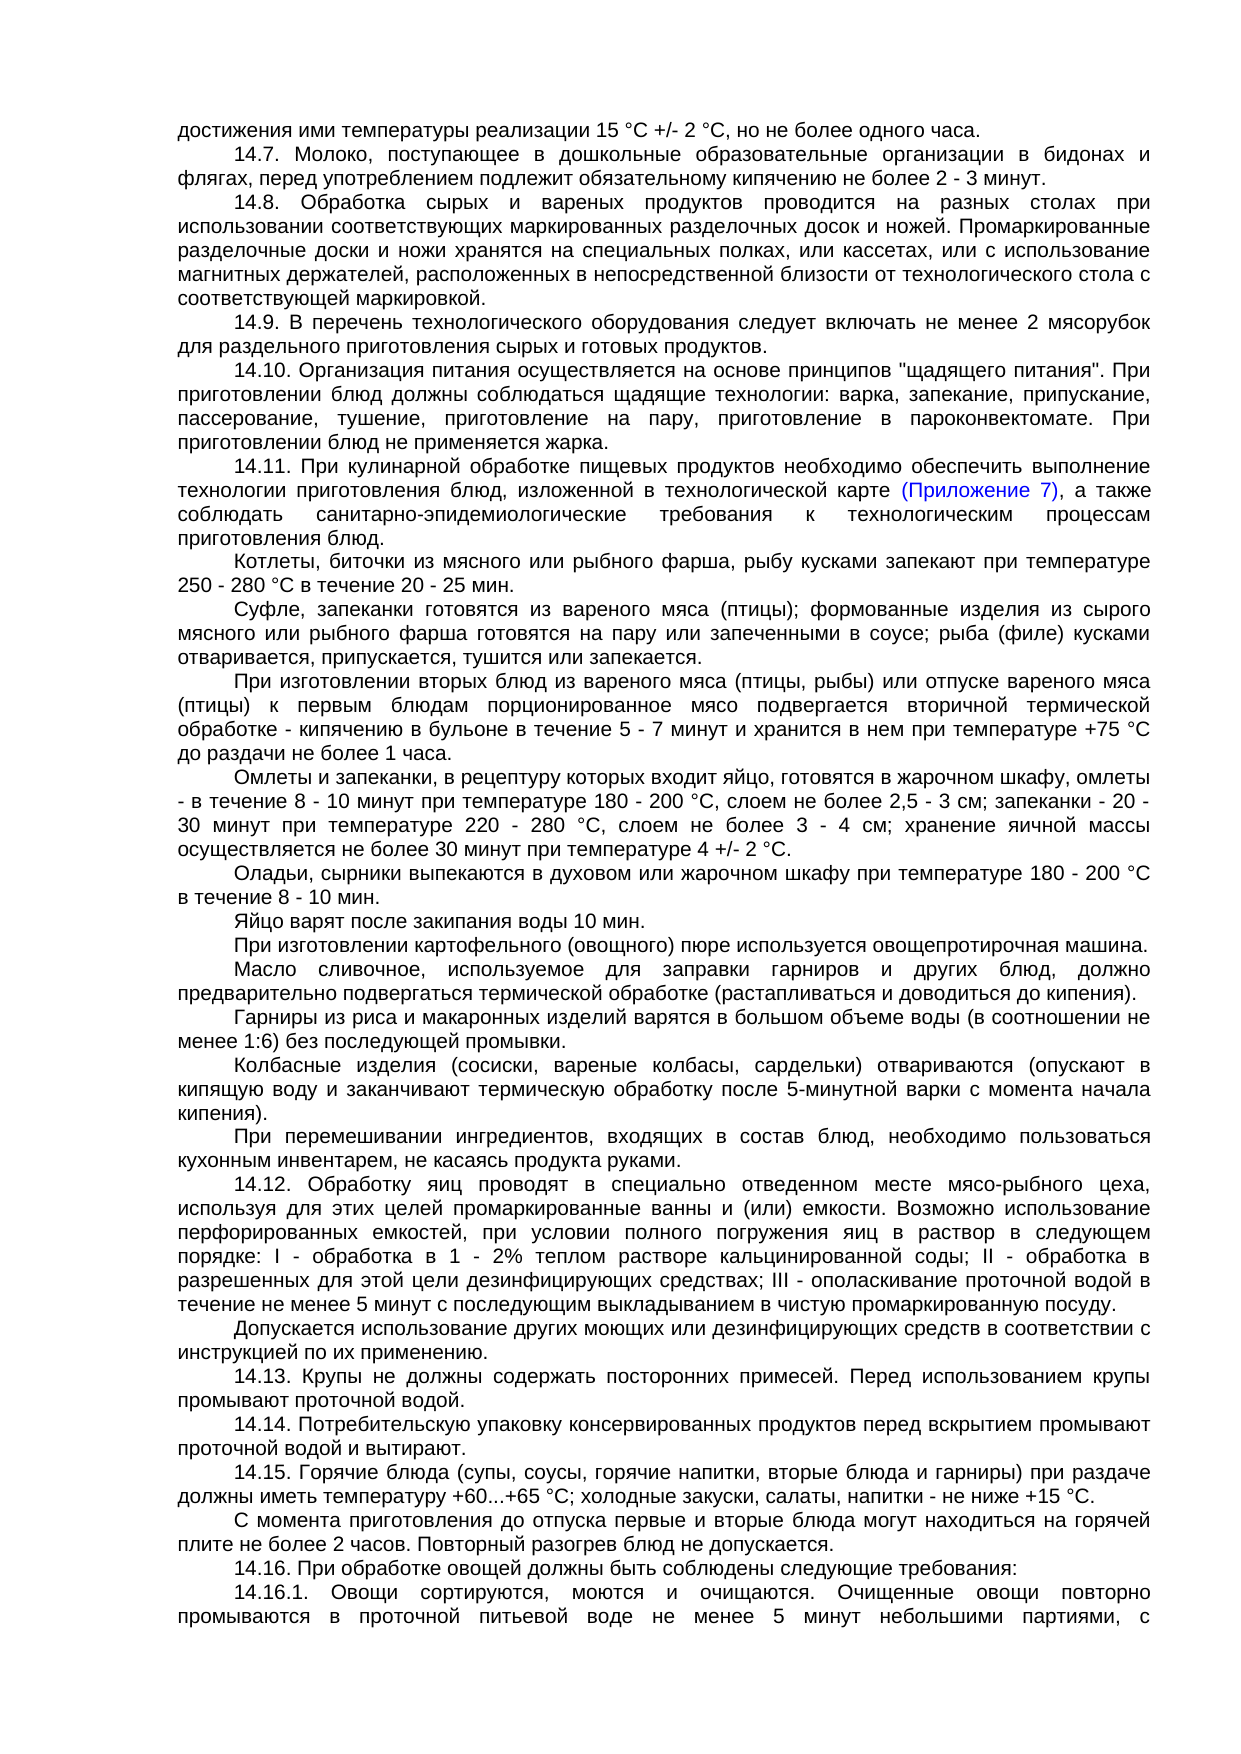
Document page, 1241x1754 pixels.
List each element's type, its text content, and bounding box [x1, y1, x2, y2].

text Яйцо варят после закипания воды 10 мин. [177, 909, 1152, 933]
text 14.12. Обработку яиц проводят в специально отведенном месте мясо-рыбного цеха, используя для этих целей промаркированные ванны и (или) емкости. Возможно использование перфорированных емкостей, при условии полного погружения яиц в раствор в следующем порядке: I - обработка в 1 - 2% теплом растворе кальцинированной соды; II - обработка в разрешенных для этой цели дезинфицирующих средствах; III - ополаскивание проточной водой в течение не менее 5 минут с последующим выкладыванием в чистую промаркированную посуду. [177, 1172, 1152, 1316]
text Суфле, запеканки готовятся из вареного мяса (птицы); формованные изделия из сырого мясного или рыбного фарша готовятся на пару или запеченными в соусе; рыба (филе) кусками отваривается, припускается, тушится или запекается. [177, 597, 1152, 669]
text Оладьи, сырники выпекаются в духовом или жарочном шкафу при температуре 180 - 200 °C в течение 8 - 10 мин. [177, 861, 1152, 909]
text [177, 1579, 1152, 1627]
text Гарниры из риса и макаронных изделий варятся в большом объеме воды (в соотношении не менее 1:6) без последующей промывки. [177, 1004, 1152, 1052]
text Масло сливочное, используемое для заправки гарниров и других блюд, должно предварительно подвергаться термической обработке (растапливаться и доводиться до кипения). [177, 957, 1152, 1004]
text Омлеты и запеканки, в рецептуру которых входит яйцо, готовятся в жарочном шкафу, омлеты - в течение 8 - 10 минут при температуре 180 - 200 °C, слоем не более 2,5 - 3 см; запеканки - 20 - 30 минут при температуре 220 - 280 °C, слоем не более 3 - 4 см; хранение яичной массы осуществляется не более 30 минут при температуре 4 +/- 2 °C. [177, 765, 1152, 861]
text При изготовлении вторых блюд из вареного мяса (птицы, рыбы) или отпуске вареного мяса (птицы) к первым блюдам порционированное мясо подвергается вторичной термической обработке - кипячению в бульоне в течение 5 - 7 минут и хранится в нем при температуре +75 °C до раздачи не более 1 часа. [177, 669, 1152, 765]
text Допускается использование других моющих или дезинфицирующих средств в соответствии с инструкцией по их применению. [177, 1316, 1152, 1364]
text 14.7. Молоко, поступающее в дошкольные образовательные организации в бидонах и флягах, перед употреблением подлежит обязательному кипячению не более 2 - 3 минут. [177, 142, 1152, 190]
text 14.14. Потребительскую упаковку консервированных продуктов перед вскрытием промывают проточной водой и вытирают. [177, 1412, 1152, 1460]
text 14.9. В перечень технологического оборудования следует включать не менее 2 мясорубок для раздельного приготовления сырых и готовых продуктов. [177, 310, 1152, 358]
text С момента приготовления до отпуска первые и вторые блюда могут находиться на горячей плите не более 2 часов. Повторный разогрев блюд не допускается. [177, 1508, 1152, 1556]
text Котлеты, биточки из мясного или рыбного фарша, рыбу кусками запекают при температуре 250 - 280 °C в течение 20 - 25 мин. [177, 549, 1152, 597]
text 14.13. Крупы не должны содержать посторонних примесей. Перед использованием крупы промывают проточной водой. [177, 1364, 1152, 1412]
text При перемешивании ингредиентов, входящих в состав блюд, необходимо пользоваться кухонным инвентарем, не касаясь продукта руками. [177, 1124, 1152, 1172]
text 14.8. Обработка сырых и вареных продуктов проводится на разных столах при использовании соответствующих маркированных разделочных досок и ножей. Промаркированные разделочные доски и ножи хранятся на специальных полках, или кассетах, или с использование магнитных держателей, расположенных в непосредственной близости от технологического стола с соответствующей маркировкой. [177, 190, 1152, 310]
text 14.11. При кулинарной обработке пищевых продуктов необходимо обеспечить выполнение технологии приготовления блюд, изложенной в технологической карте (Приложение 7), а также соблюдать санитарно-эпидемиологические требования к технологическим процессам приготовления блюд. [177, 453, 1152, 549]
text 14.10. Организация питания осуществляется на основе принципов "щадящего питания". При приготовлении блюд должны соблюдаться щадящие технологии: варка, запекание, припускание, пассерование, тушение, приготовление на пару, приготовление в пароконвектомате. При приготовлении блюд не применяется жарка. [177, 358, 1152, 453]
text Колбасные изделия (сосиски, вареные колбасы, сардельки) отвариваются (опускают в кипящую воду и заканчивают термическую обработку после 5-минутной варки с момента начала кипения). [177, 1052, 1152, 1124]
text 14.16. При обработке овощей должны быть соблюдены следующие требования: [177, 1556, 1152, 1579]
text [177, 118, 1152, 142]
text При изготовлении картофельного (овощного) пюре используется овощепротирочная машина. [177, 933, 1152, 957]
text 14.15. Горячие блюда (супы, соусы, горячие напитки, вторые блюда и гарниры) при раздаче должны иметь температуру +60...+65 °C; холодные закуски, салаты, напитки - не ниже +15 °C. [177, 1460, 1152, 1508]
